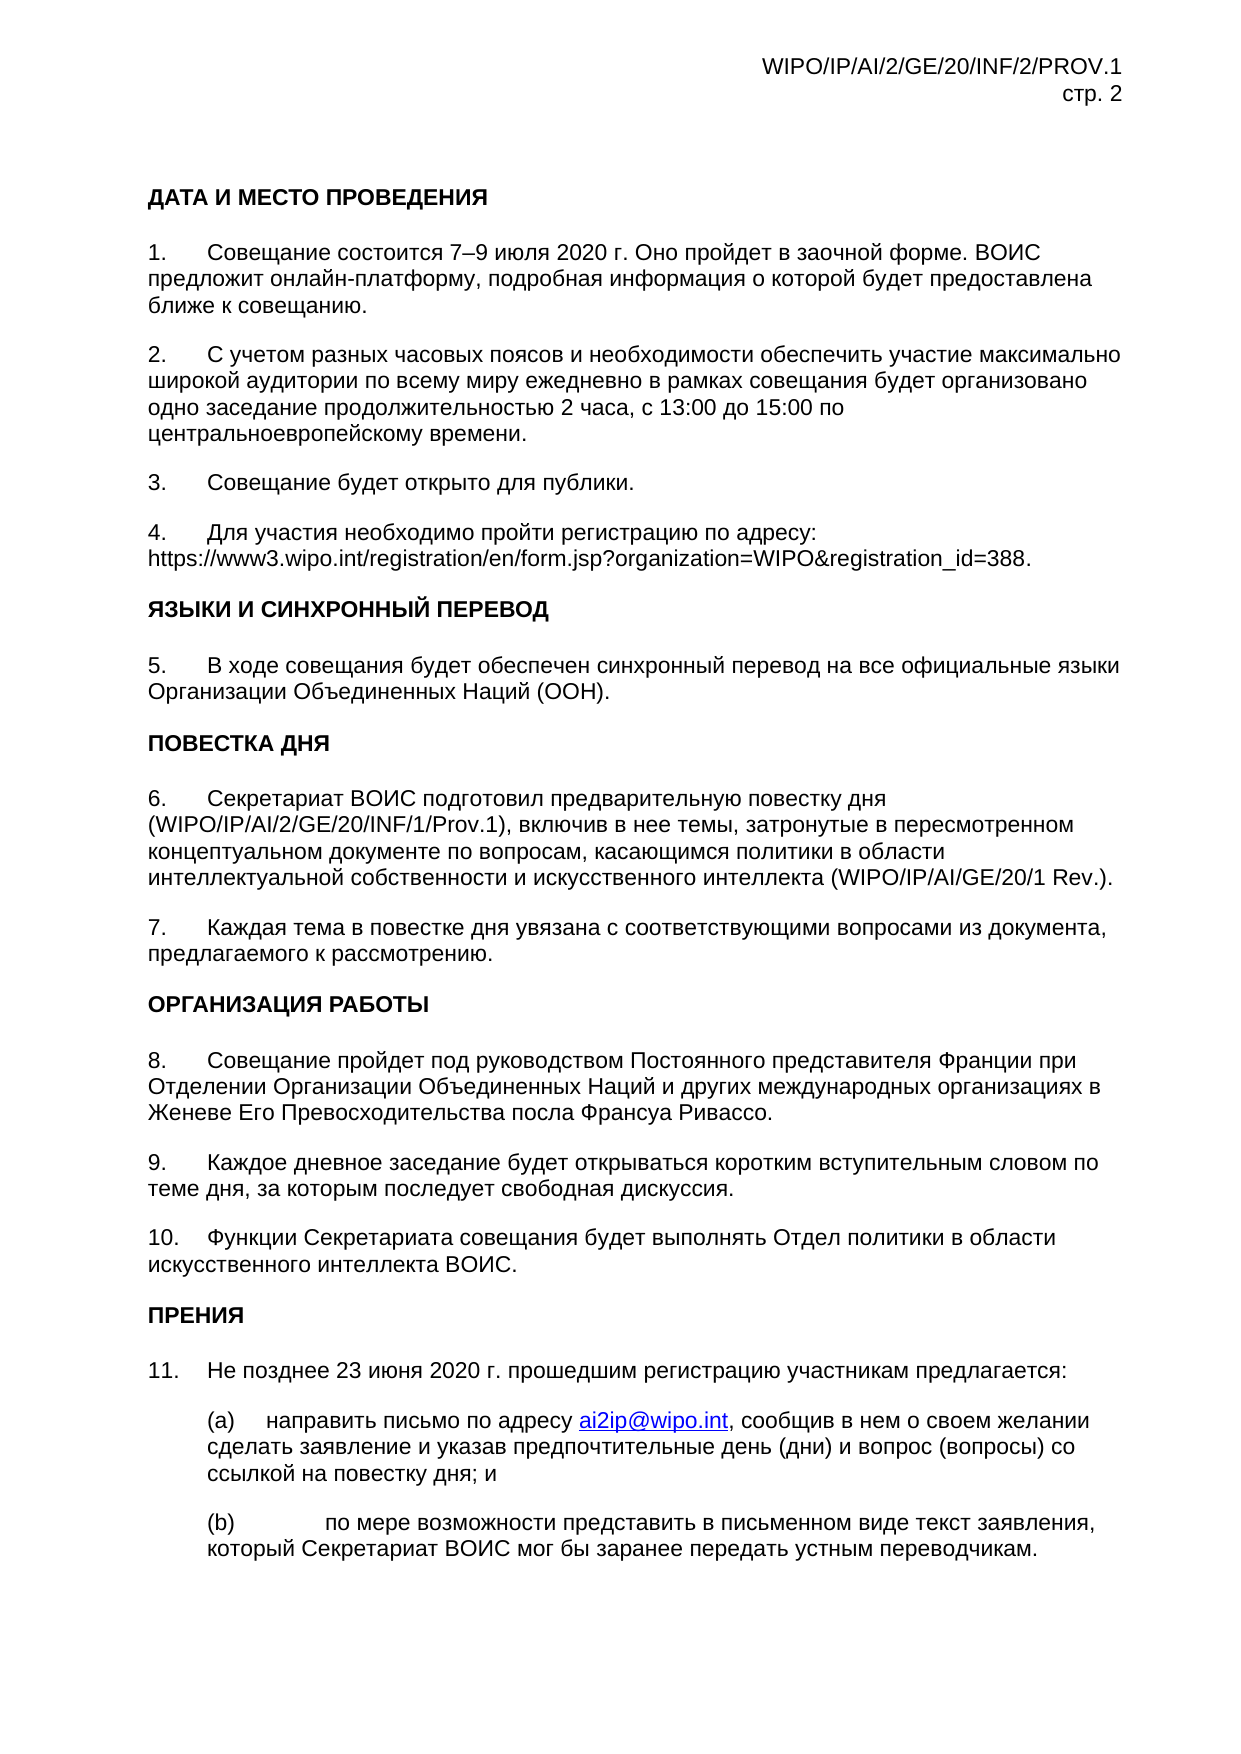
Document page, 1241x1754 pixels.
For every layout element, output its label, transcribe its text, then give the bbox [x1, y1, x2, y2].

subtitle дата и место проведения [148, 183, 1122, 210]
text Каждая тема в повестке дня увязана с соответствующими вопросами из документа, предлагаемого к рассмотрению. [148, 913, 1122, 966]
text В ходе совещания будет обеспечен синхронный перевод на все официальные языки Организации Объединенных Наций (ООН). [148, 652, 1122, 704]
text Не позднее 23 июня 2020 г. прошедшим регистрацию участникам предлагается: [148, 1357, 1122, 1384]
text С учетом разных часовых поясов и необходимости обеспечить участие максимально широкой аудитории по всему миру ежедневно в рамках совещания будет организовано одно заседание продолжительностью 2 часа, с 13:00 до 15:00 по центральноевропейскому времени. [148, 341, 1122, 446]
subtitle Организация работы [148, 991, 1122, 1017]
list по мере возможности представить в письменном виде текст заявления, который Секретариат ВОИС мог бы заранее передать устным переводчикам. [207, 1509, 1122, 1561]
text Совещание будет открыто для публики. [148, 469, 1122, 496]
subtitle ЯЗЫКИ И СИНХРОННЫЙ ПЕРЕВОД [148, 596, 1122, 623]
text Для участия необходимо пройти регистрацию по адресу: https://www3.wipo.int/registration/en/form.jsp?organization=WIPO&registration_id=388. [148, 519, 1122, 571]
subtitle прения [148, 1302, 1122, 1328]
list направить письмо по адресу ai2ip@wipo.int, сообщив в нем о своем желании сделать заявление и указав предпочтительные день (дни) и вопрос (вопросы) со ссылкой на повестку дня; и [207, 1407, 1122, 1486]
subtitle ПОВЕСТКА ДНЯ [148, 729, 1122, 756]
text Совещание состоится 7–9 июля 2020 г. Оно пройдет в заочной форме. ВОИС предложит онлайн-платформу, подробная информация о которой будет предоставлена ближе к совещанию. [148, 239, 1122, 318]
text Секретариат ВОИС подготовил предварительную повестку дня (WIPO/IP/AI/2/GE/20/INF/1/Prov.1), включив в нее темы, затронутые в пересмотренном концептуальном документе по вопросам, касающимся политики в области интеллектуальной собственности и искусственного интеллекта (WIPO/IP/AI/GE/20/1 Rev.). [148, 785, 1122, 891]
text Каждое дневное заседание будет открываться коротким вступительным словом по теме дня, за которым последует свободная дискуссия. [148, 1149, 1122, 1201]
text Функции Секретариата совещания будет выполнять Отдел политики в области искусственного интеллекта ВОИС. [148, 1224, 1122, 1277]
text Совещание пройдет под руководством Постоянного представителя Франции при Отделении Организации Объединенных Наций и других международных организациях в Женеве Его Превосходительства посла Франсуа Ривассо. [148, 1047, 1122, 1126]
